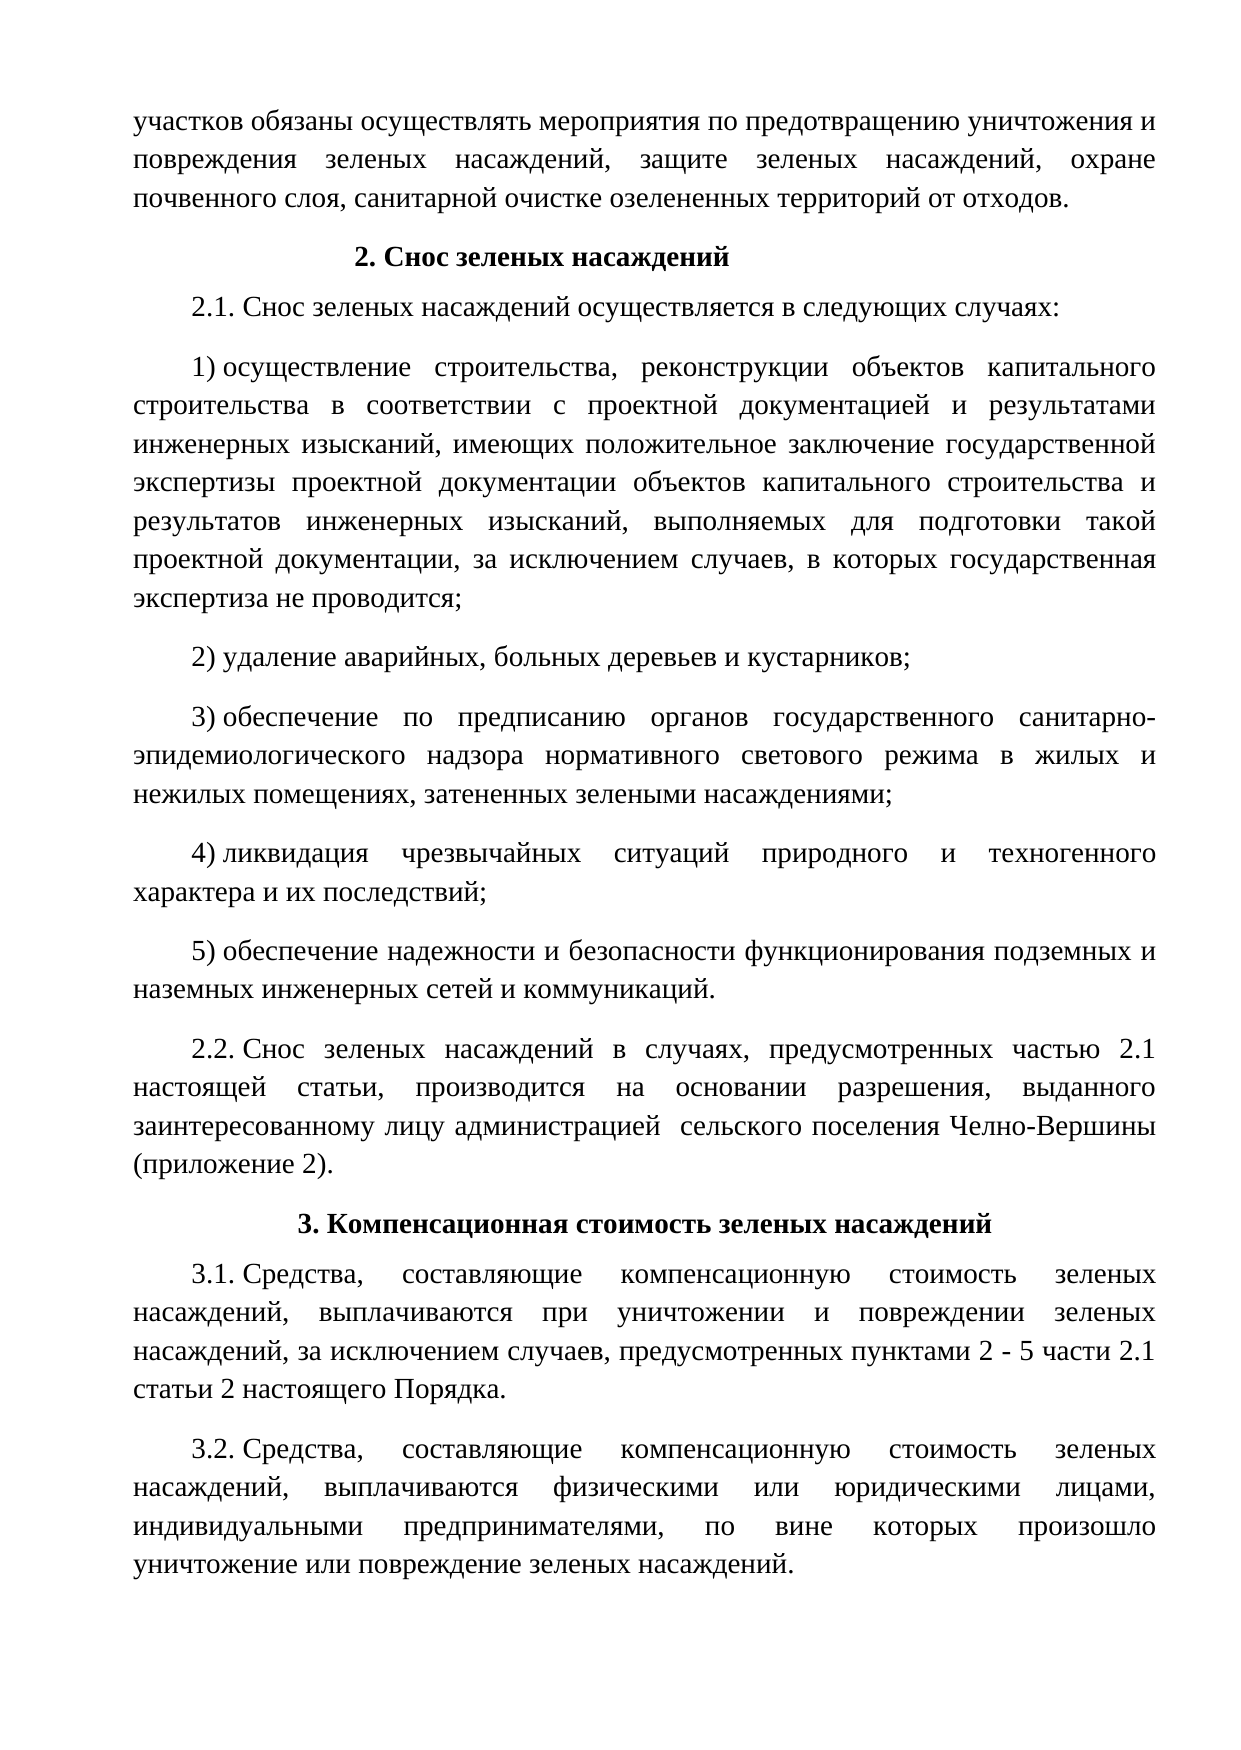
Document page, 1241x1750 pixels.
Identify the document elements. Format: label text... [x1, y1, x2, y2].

text 1) осуществление строительства, реконструкции объектов капитального строительства в соответствии с проектной документацией и результатами инженерных изысканий, имеющих положительное заключение государственной экспертизы проектной документации объектов капитального строительства и результатов инженерных изысканий, выполняемых для подготовки такой проектной документации, за исключением случаев, в которых государственная экспертиза не проводится; [133, 349, 1157, 613]
text 3. Компенсационная стоимость зеленых насаждений [133, 1206, 1157, 1239]
text 3) обеспечение по предписанию органов государственного санитарно-эпидемиологического надзора нормативного светового режима в жилых и нежилых помещениях, затененных зелеными насаждениями; [133, 699, 1157, 809]
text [133, 103, 1157, 214]
text 2) удаление аварийных, больных деревьев и кустарников; [133, 639, 1157, 673]
text 2. Снос зеленых насаждений [280, 239, 1157, 273]
text 3.2. Средства, составляющие компенсационную стоимость зеленых насаждений, выплачиваются физическими или юридическими лицами, индивидуальными предпринимателями, по вине которых произошло уничтожение или повреждение зеленых насаждений. [133, 1431, 1157, 1580]
text 3.1. Средства, составляющие компенсационную стоимость зеленых насаждений, выплачиваются при уничтожении и повреждении зеленых насаждений, за исключением случаев, предусмотренных пунктами 2 - 5 части 2.1 статьи 2 настоящего Порядка. [133, 1256, 1157, 1405]
text 2.2. Снос зеленых насаждений в случаях, предусмотренных частью 2.1 настоящей статьи, производится на основании разрешения, выданного заинтересованному лицу администрацией сельского поселения Челно-Вершины (приложение 2). [133, 1031, 1157, 1180]
text 5) обеспечение надежности и безопасности функционирования подземных и наземных инженерных сетей и коммуникаций. [133, 933, 1157, 1005]
text 4) ликвидация чрезвычайных ситуаций природного и техногенного характера и их последствий; [133, 835, 1157, 907]
text 2.1. Снос зеленых насаждений осуществляется в следующих случаях: [133, 289, 1157, 323]
